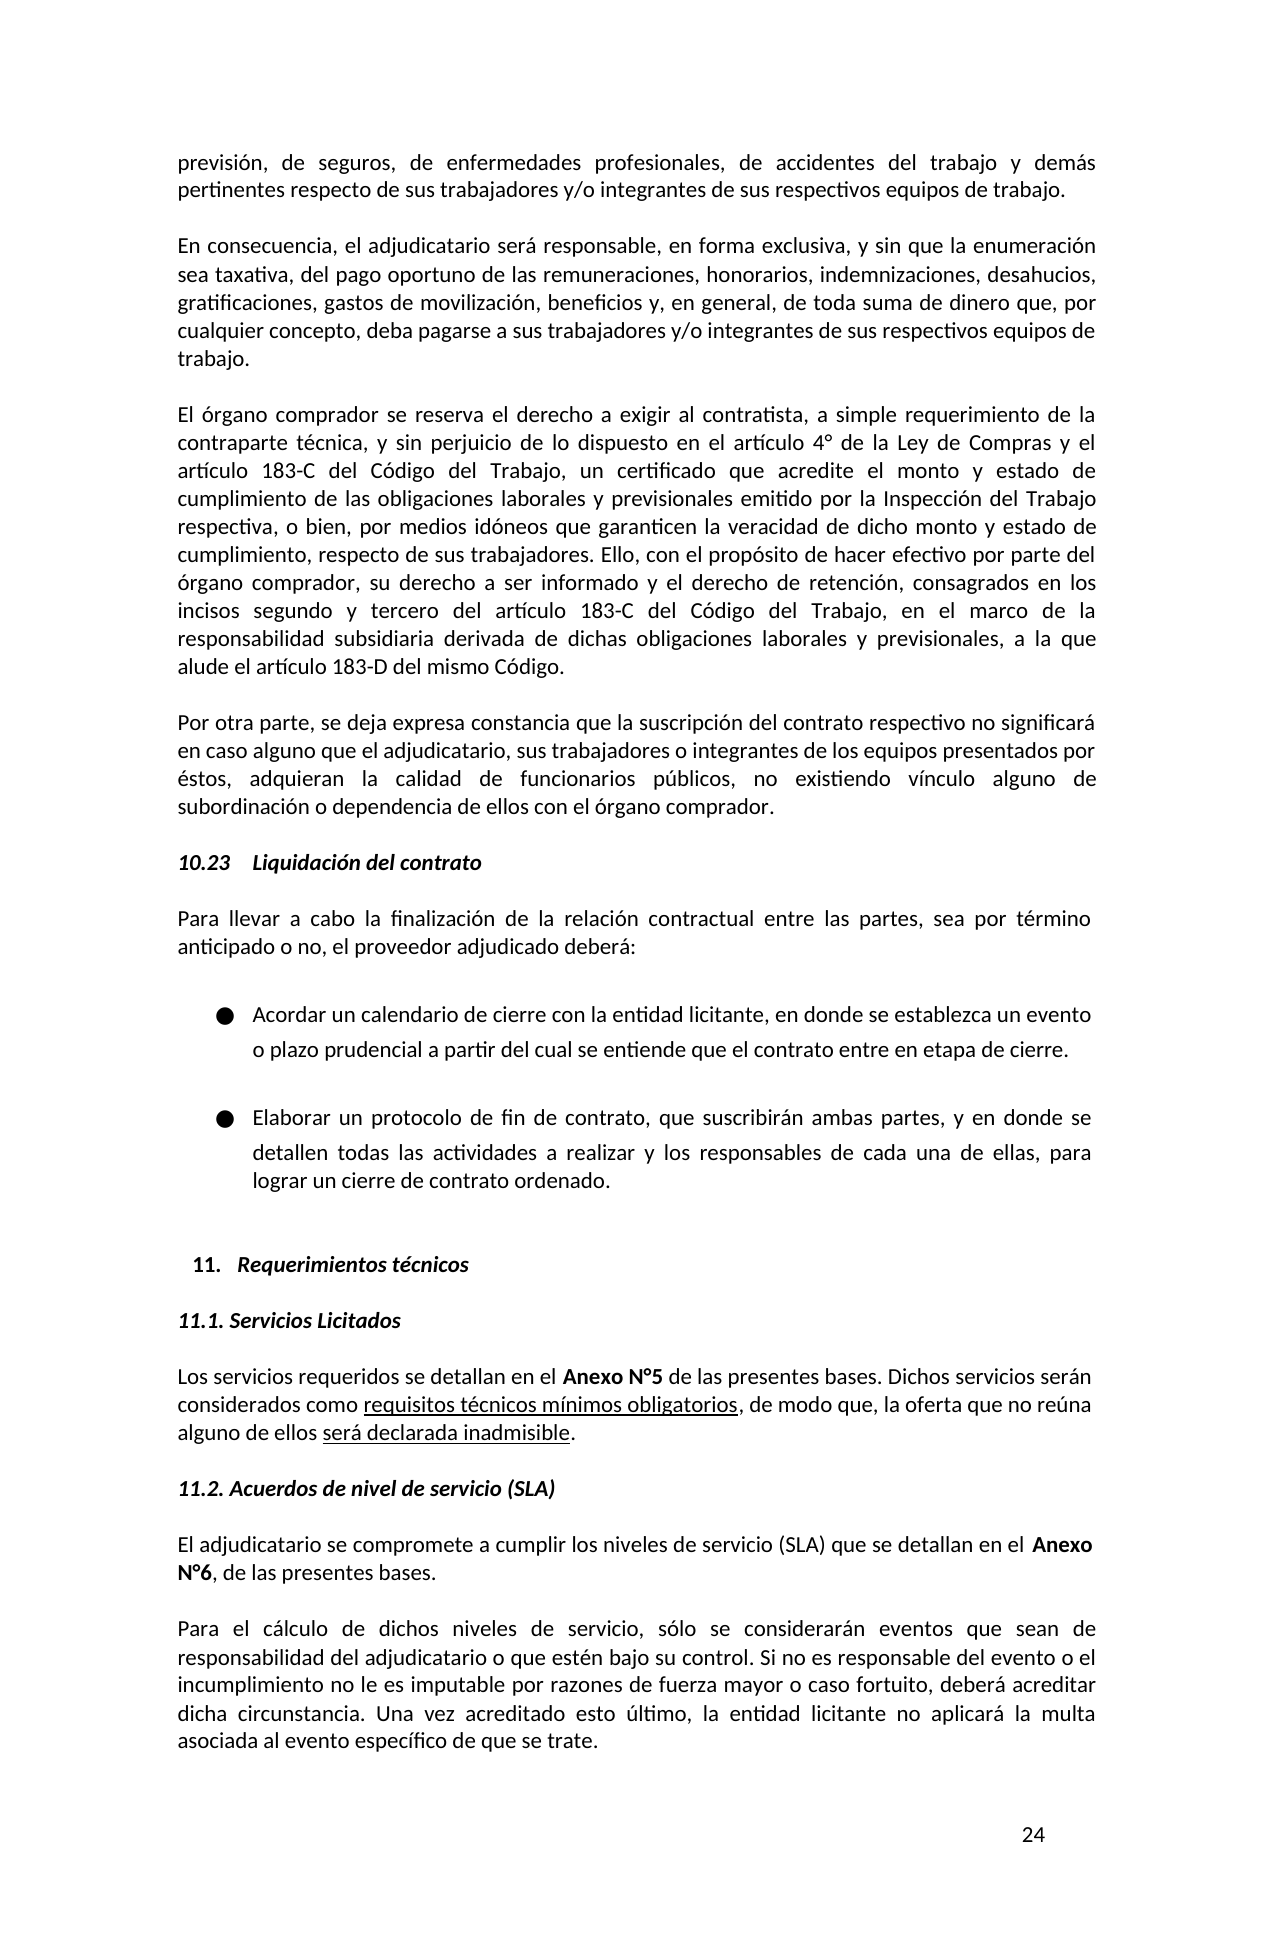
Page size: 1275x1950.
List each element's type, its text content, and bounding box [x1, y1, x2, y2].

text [177, 148, 1098, 204]
text Los servicios requeridos se detallan en el Anexo N°5 de las presentes bases. Dichos servicios serán considerados como requisitos técnicos mínimos obligatorios, de modo que, la oferta que no reúna alguno de ellos será declarada inadmisible. [177, 1362, 1093, 1446]
subtitle 11.2. Acuerdos de nivel de servicio (SLA) [177, 1474, 1045, 1502]
text Para llevar a cabo la finalización de la relación contractual entre las partes, sea por término anticipado o no, el proveedor adjudicado deberá: [177, 904, 1093, 960]
text El órgano comprador se reserva el derecho a exigir al contratista, a simple requerimiento de la contraparte técnica, y sin perjuicio de lo dispuesto en el artículo 4° de la Ley de Compras y el artículo 183-C del Código del Trabajo, un certificado que acredite el monto y estado de cumplimiento de las obligaciones laborales y previsionales emitido por la Inspección del Trabajo respectiva, o bien, por medios idóneos que garanticen la veracidad de dicho monto y estado de cumplimiento, respecto de sus trabajadores. Ello, con el propósito de hacer efectivo por parte del órgano comprador, su derecho a ser informado y el derecho de retención, consagrados en los incisos segundo y tercero del artículo 183-C del Código del Trabajo, en el marco de la responsabilidad subsidiaria derivada de dichas obligaciones laborales y previsionales, a la que alude el artículo 183-D del mismo Código. [177, 400, 1098, 680]
list Elaborar un protocolo de fin de contrato, que suscribirán ambas partes, y en donde se detallen todas las actividades a realizar y los responsables de cada una de ellas, para lograr un cierre de contrato ordenado. [215, 1091, 1093, 1194]
text El adjudicatario se compromete a cumplir los niveles de servicio (SLA) que se detallan en el Anexo N°6, de las presentes bases. [177, 1531, 1093, 1587]
subtitle Liquidación del contrato [177, 848, 1098, 876]
text Por otra parte, se deja expresa constancia que la suscripción del contrato respectivo no significará en caso alguno que el adjudicatario, sus trabajadores o integrantes de los equipos presentados por éstos, adquieran la calidad de funcionarios públicos, no existiendo vínculo alguno de subordinación o dependencia de ellos con el órgano comprador. [177, 708, 1098, 820]
subtitle Requerimientos técnicos [192, 1250, 1093, 1278]
list Acordar un calendario de cierre con la entidad licitante, en donde se establezca un evento o plazo prudencial a partir del cual se entiende que el contrato entre en etapa de cierre. [215, 988, 1093, 1063]
text Para el cálculo de dichos niveles de servicio, sólo se considerarán eventos que sean de responsabilidad del adjudicatario o que estén bajo su control. Si no es responsable del evento o el incumplimiento no le es imputable por razones de fuerza mayor o caso fortuito, deberá acreditar dicha circunstancia. Una vez acreditado esto último, la entidad licitante no aplicará la multa asociada al evento específico de que se trate. [177, 1614, 1098, 1755]
text En consecuencia, el adjudicatario será responsable, en forma exclusiva, y sin que la enumeración sea taxativa, del pago oportuno de las remuneraciones, honorarios, indemnizaciones, desahucios, gratificaciones, gastos de movilización, beneficios y, en general, de toda suma de dinero que, por cualquier concepto, deba pagarse a sus trabajadores y/o integrantes de sus respectivos equipos de trabajo. [177, 232, 1098, 372]
subtitle 11.1. Servicios Licitados [177, 1306, 1093, 1334]
